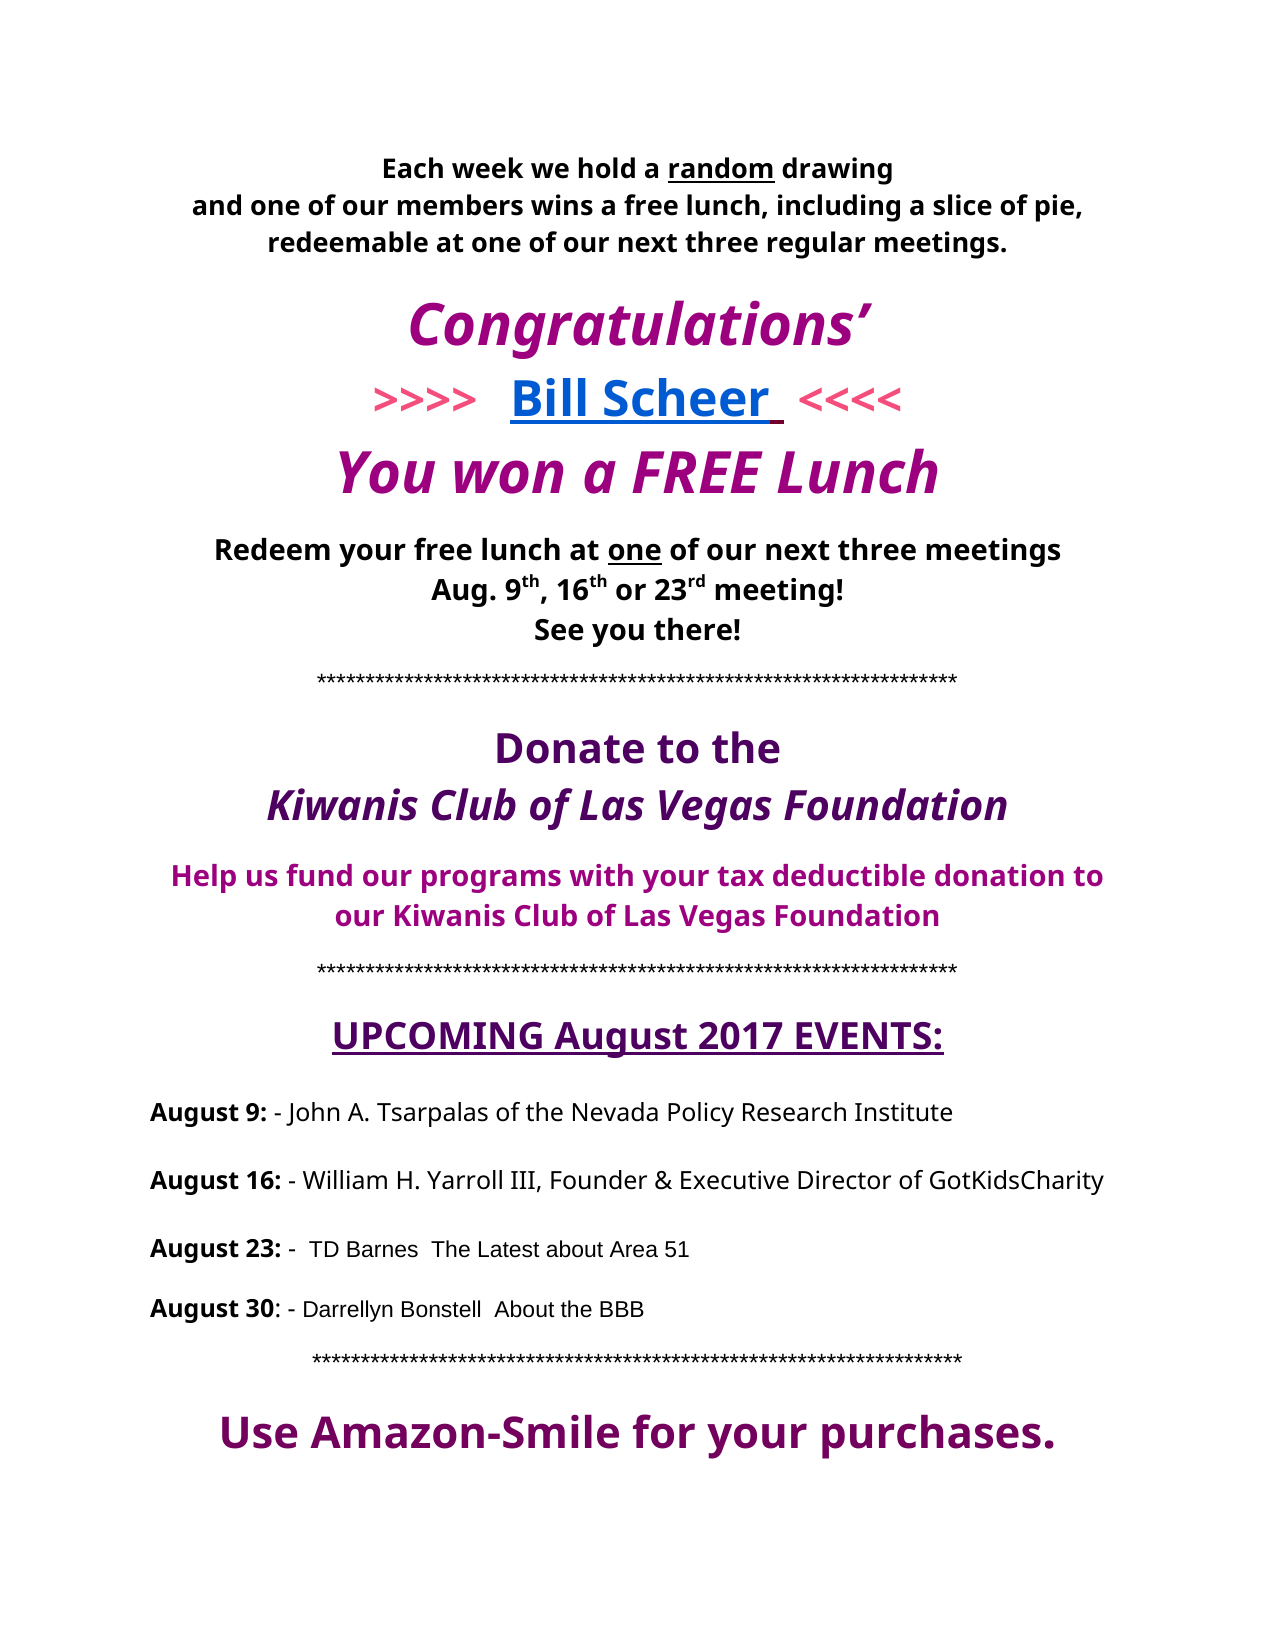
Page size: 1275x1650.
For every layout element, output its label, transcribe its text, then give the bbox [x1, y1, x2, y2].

text ****************************************************************** [150, 668, 1125, 697]
text ****************************************************************** [150, 958, 1125, 986]
text August 9: - John A. Tsarpalas of the Nevada Policy Research Institute [150, 1094, 1125, 1128]
text Use Amazon-Smile for your purchases. [150, 1396, 1125, 1464]
text August 23: - TD Barnes The Latest about Area 51 [150, 1230, 1125, 1264]
text Each week we hold a random drawing [150, 150, 1125, 187]
text Aug. 9th, 16th or 23rd meeting! [150, 569, 1125, 609]
text Congratulations’ [150, 283, 1125, 363]
text Kiwanis Club of Las Vegas Foundation [150, 776, 1125, 833]
text See you there! [150, 609, 1125, 649]
text >>>> Bill Scheer <<<< [150, 363, 1125, 431]
text You won a FREE Lunch [150, 431, 1125, 510]
text UPCOMING August 2017 EVENTS: [150, 1009, 1125, 1060]
text Donate to the [150, 719, 1125, 776]
text August 30: - Darrellyn Bonstell About the BBB [150, 1291, 1125, 1325]
text August 16: - William H. Yarroll III, Founder & Executive Director of GotKidsCharity [150, 1162, 1125, 1196]
text ******************************************************************* [150, 1348, 1125, 1376]
text Redeem your free lunch at one of our next three meetings [150, 529, 1125, 569]
text and one of our members wins a free lunch, including a slice of pie, redeemable at one of our next three regular meetings. [150, 187, 1125, 261]
text Help us fund our programs with your tax deductible donation to our Kiwanis Club of Las Vegas Foundation [150, 856, 1125, 935]
